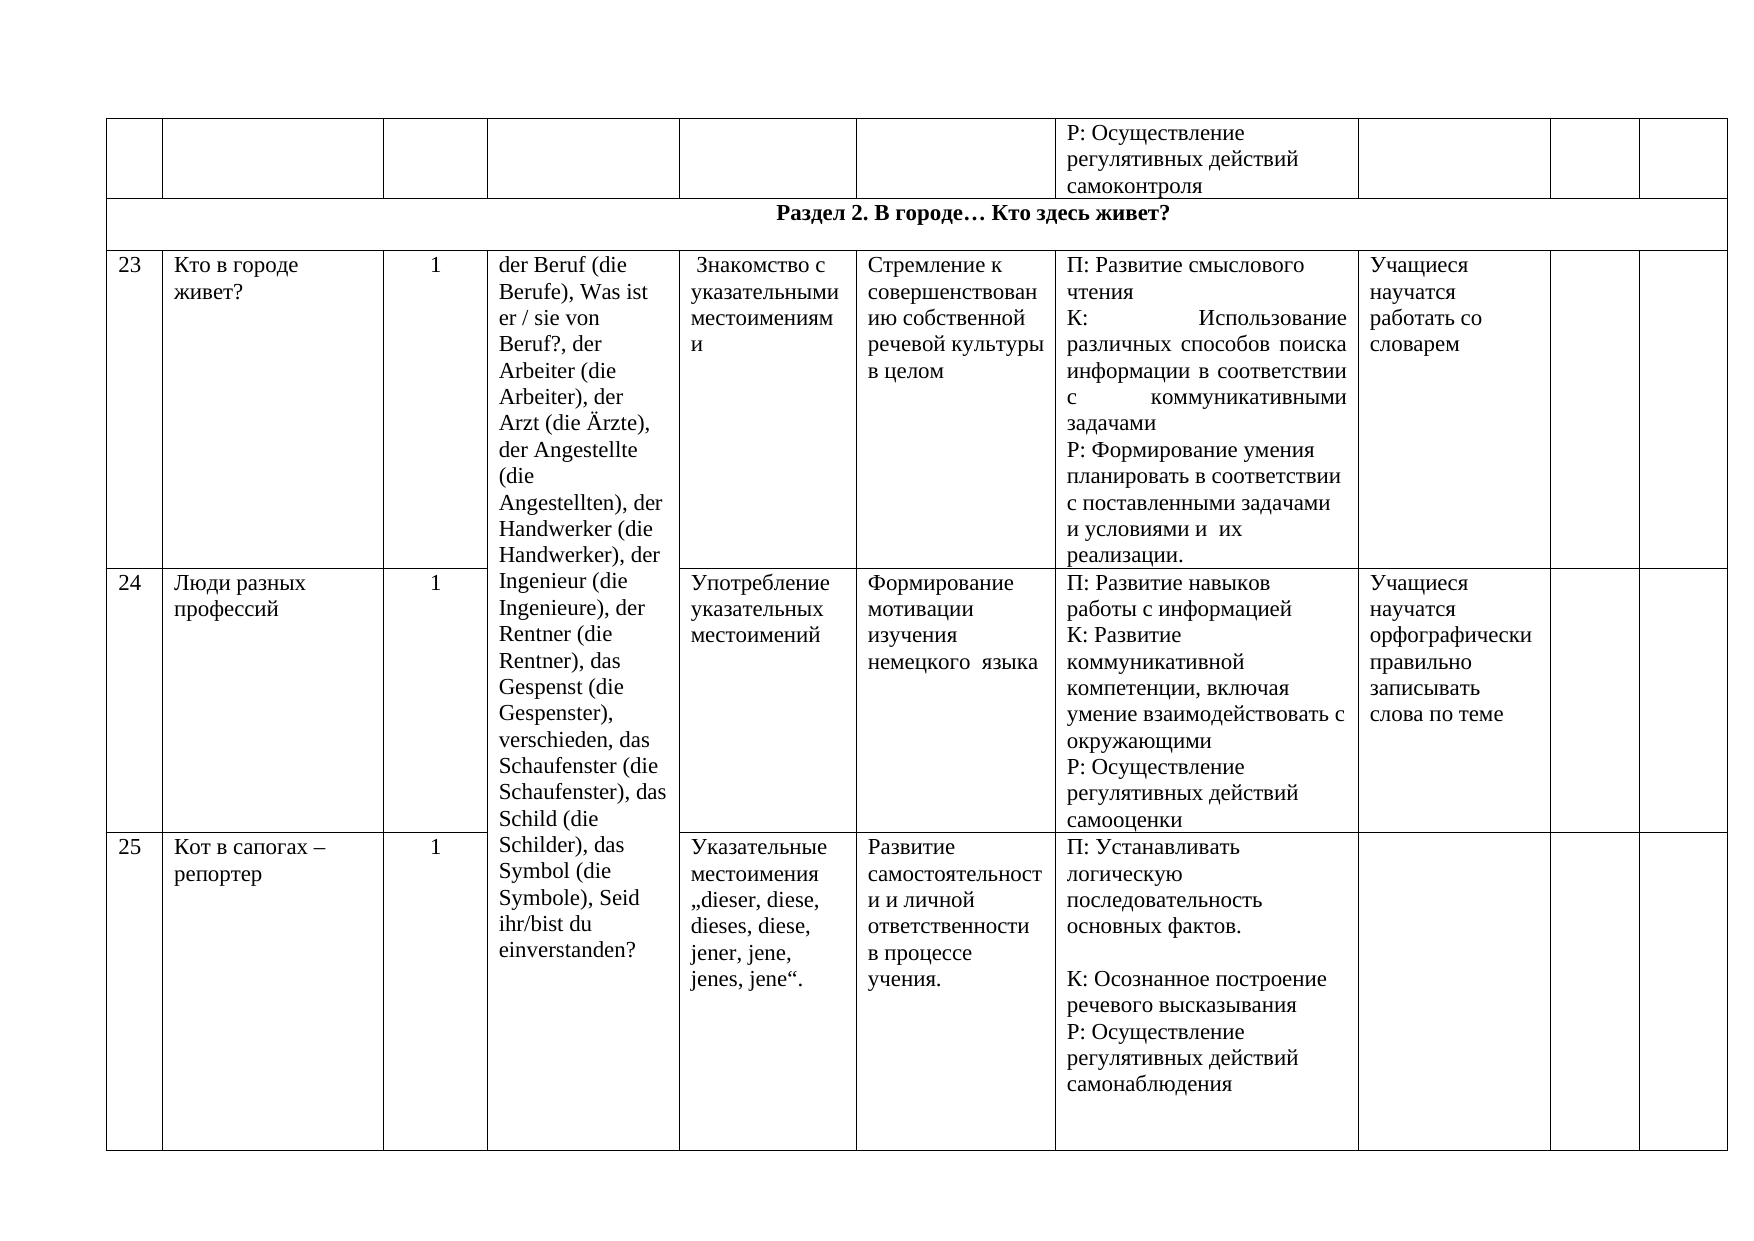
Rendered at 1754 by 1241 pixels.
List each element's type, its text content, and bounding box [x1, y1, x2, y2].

table_cell П: Развитие смыслового чтения К: Использование различных способов поиска информации в соответствии с коммуникативными задачами Р: Формирование умения планировать в соответствии с поставленными задачами и условиями и их реализации. [1056, 251, 1358, 568]
table_cell Учащиеся научатся орфографически правильно записывать слова по теме [1359, 569, 1550, 832]
table_cell 1 [384, 119, 487, 198]
table_cell П: Развитие навыков работы с информацией К: Развитие коммуникативной компетенции, включая умение взаимодействовать с окружающими Р: Осуществление регулятивных действий самооценки [1056, 569, 1358, 832]
table_cell Стремление к совершенствованию собственной речевой культуры в целом [857, 251, 1055, 568]
table_cell [1359, 833, 1550, 1149]
table_cell [488, 119, 679, 198]
table_cell [1640, 251, 1727, 568]
table_cell Люди разных профессий [163, 569, 383, 832]
table_cell Употребление указательных местоимений [680, 569, 856, 832]
table_cell Знакомство с указательными местоимениями [680, 251, 856, 568]
table_cell 1 [384, 569, 487, 832]
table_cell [163, 119, 383, 198]
table_cell Указательные местоимения „dieser, diese, dieses, diese, jener, jene, jenes, jene“. [680, 833, 856, 1149]
table_cell Кот в сапогах – репортер [163, 833, 383, 1149]
table_cell 23 [107, 251, 162, 568]
table_cell Раздел 2. В городе… Кто здесь живет? [107, 199, 1727, 250]
table_cell [1551, 119, 1639, 198]
table_cell Учащиеся научатся работать со словарем [1359, 251, 1550, 568]
table_cell 22 [107, 119, 162, 198]
table_cell П: Устанавливать логическую последовательность основных фактов. К: Осознанное построение речевого высказывания Р: Осуществление регулятивных действий самонаблюдения [1056, 833, 1358, 1149]
table_cell [1551, 251, 1639, 568]
table_cell der Beruf (die Berufe), Was ist er / sie von Beruf?, der Arbeiter (die Arbeiter), der Arzt (die Ärzte), der Angestellte (die Angestellten), der Handwerker (die Handwerker), der Ingenieur (die Ingenieure), der Rentner (die Rentner), das Gespenst (die Gespenster), verschieden, das Schaufenster (die Schaufenster), das Schild (die Schilder), das Symbol (die Symbole), Seid ihr/bist du einverstanden? Was sind die Menschen von Beruf? Wie sind sie? Wer ist jung alt? Wer ist gut, bose , freundlich ? [488, 251, 679, 1149]
table_cell [1640, 569, 1727, 832]
table_cell [1640, 833, 1727, 1149]
table_cell [1551, 569, 1639, 832]
table_cell 1 [384, 833, 487, 1149]
table_cell [680, 119, 856, 198]
table_cell [1551, 833, 1639, 1149]
table_cell Кто в городе живет? [163, 251, 383, 568]
table_cell 24 [107, 569, 162, 832]
table_cell Развитие самостоятельности и личной ответственности в процессе учения. [857, 833, 1055, 1149]
table_cell 1 [384, 251, 487, 568]
table_cell [1640, 119, 1727, 198]
table_cell 25 [107, 833, 162, 1149]
table_cell Формирование мотивации изучения немецкого языка [857, 569, 1055, 832]
